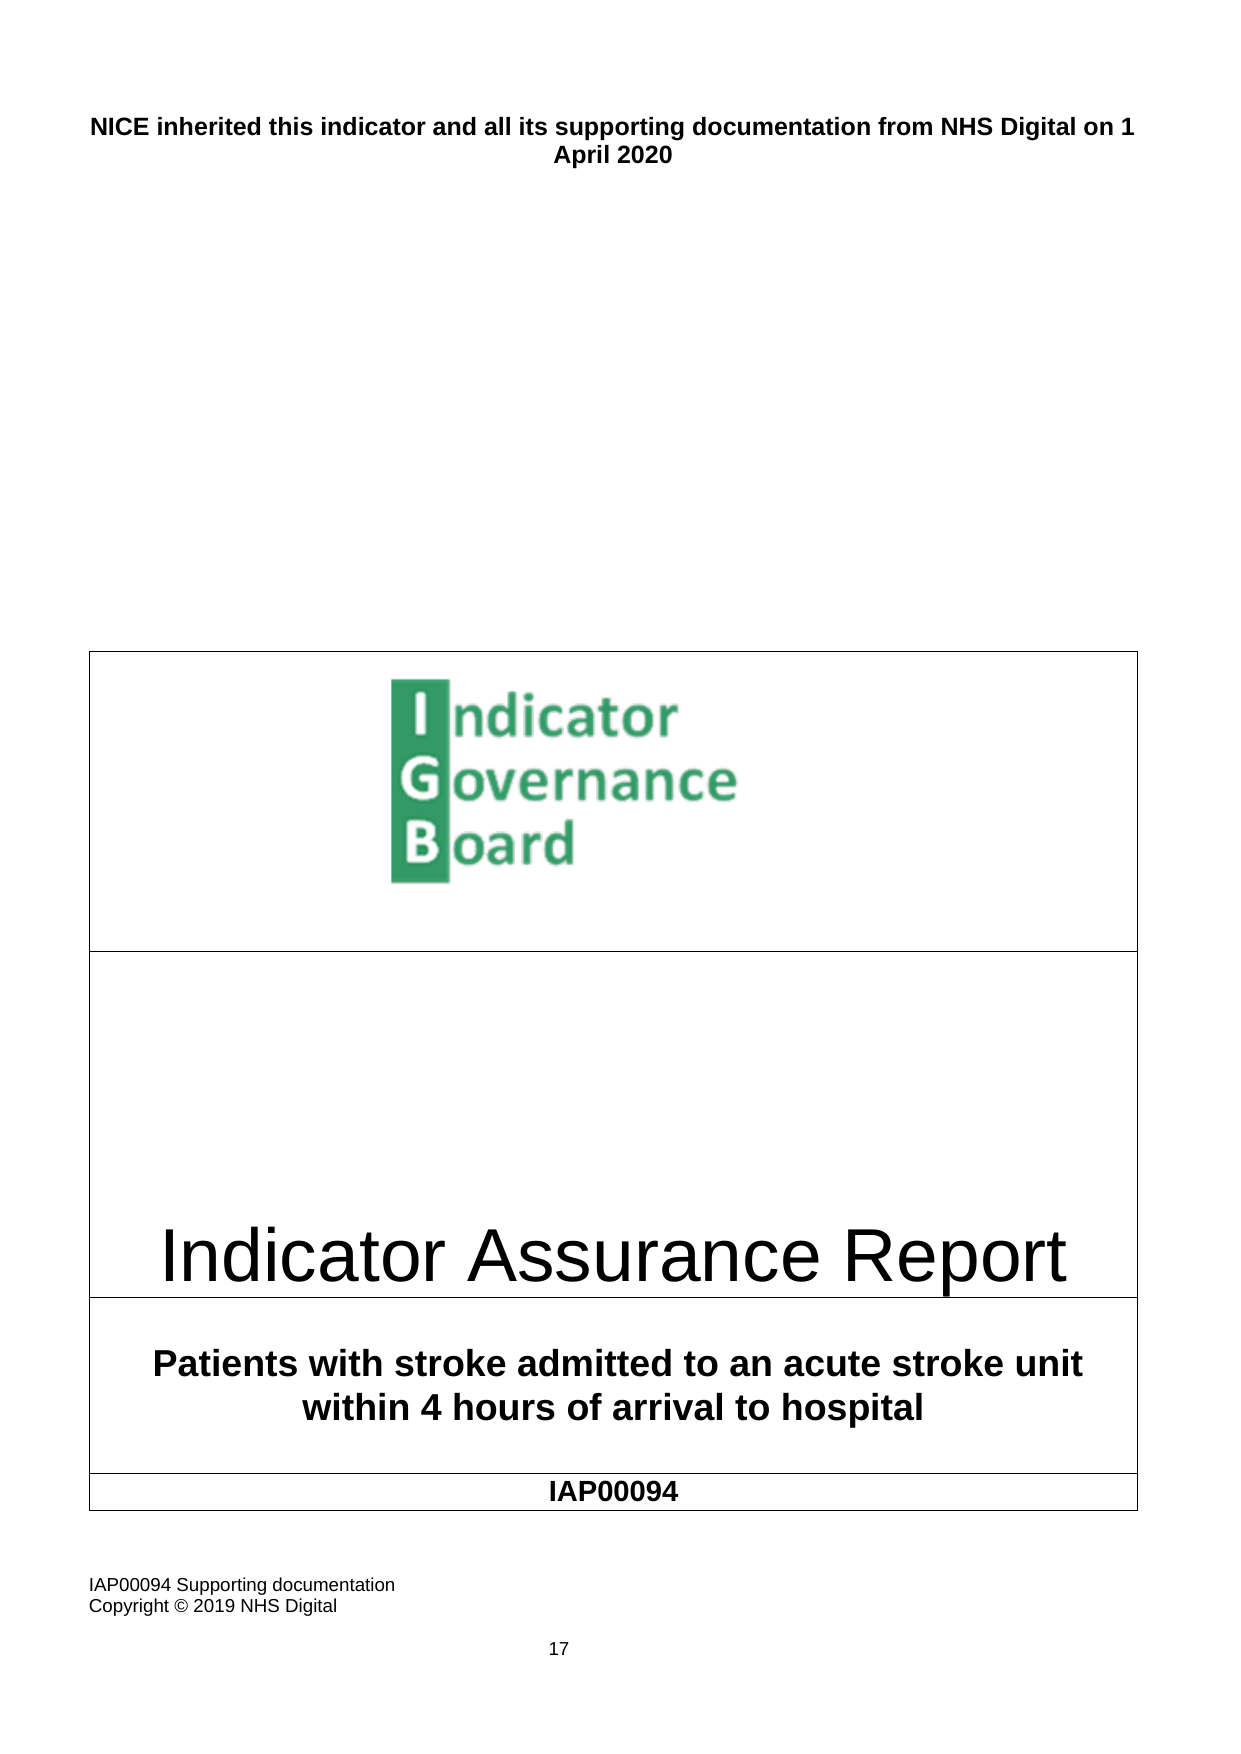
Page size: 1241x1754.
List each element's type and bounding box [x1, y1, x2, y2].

picture [391, 678, 836, 886]
